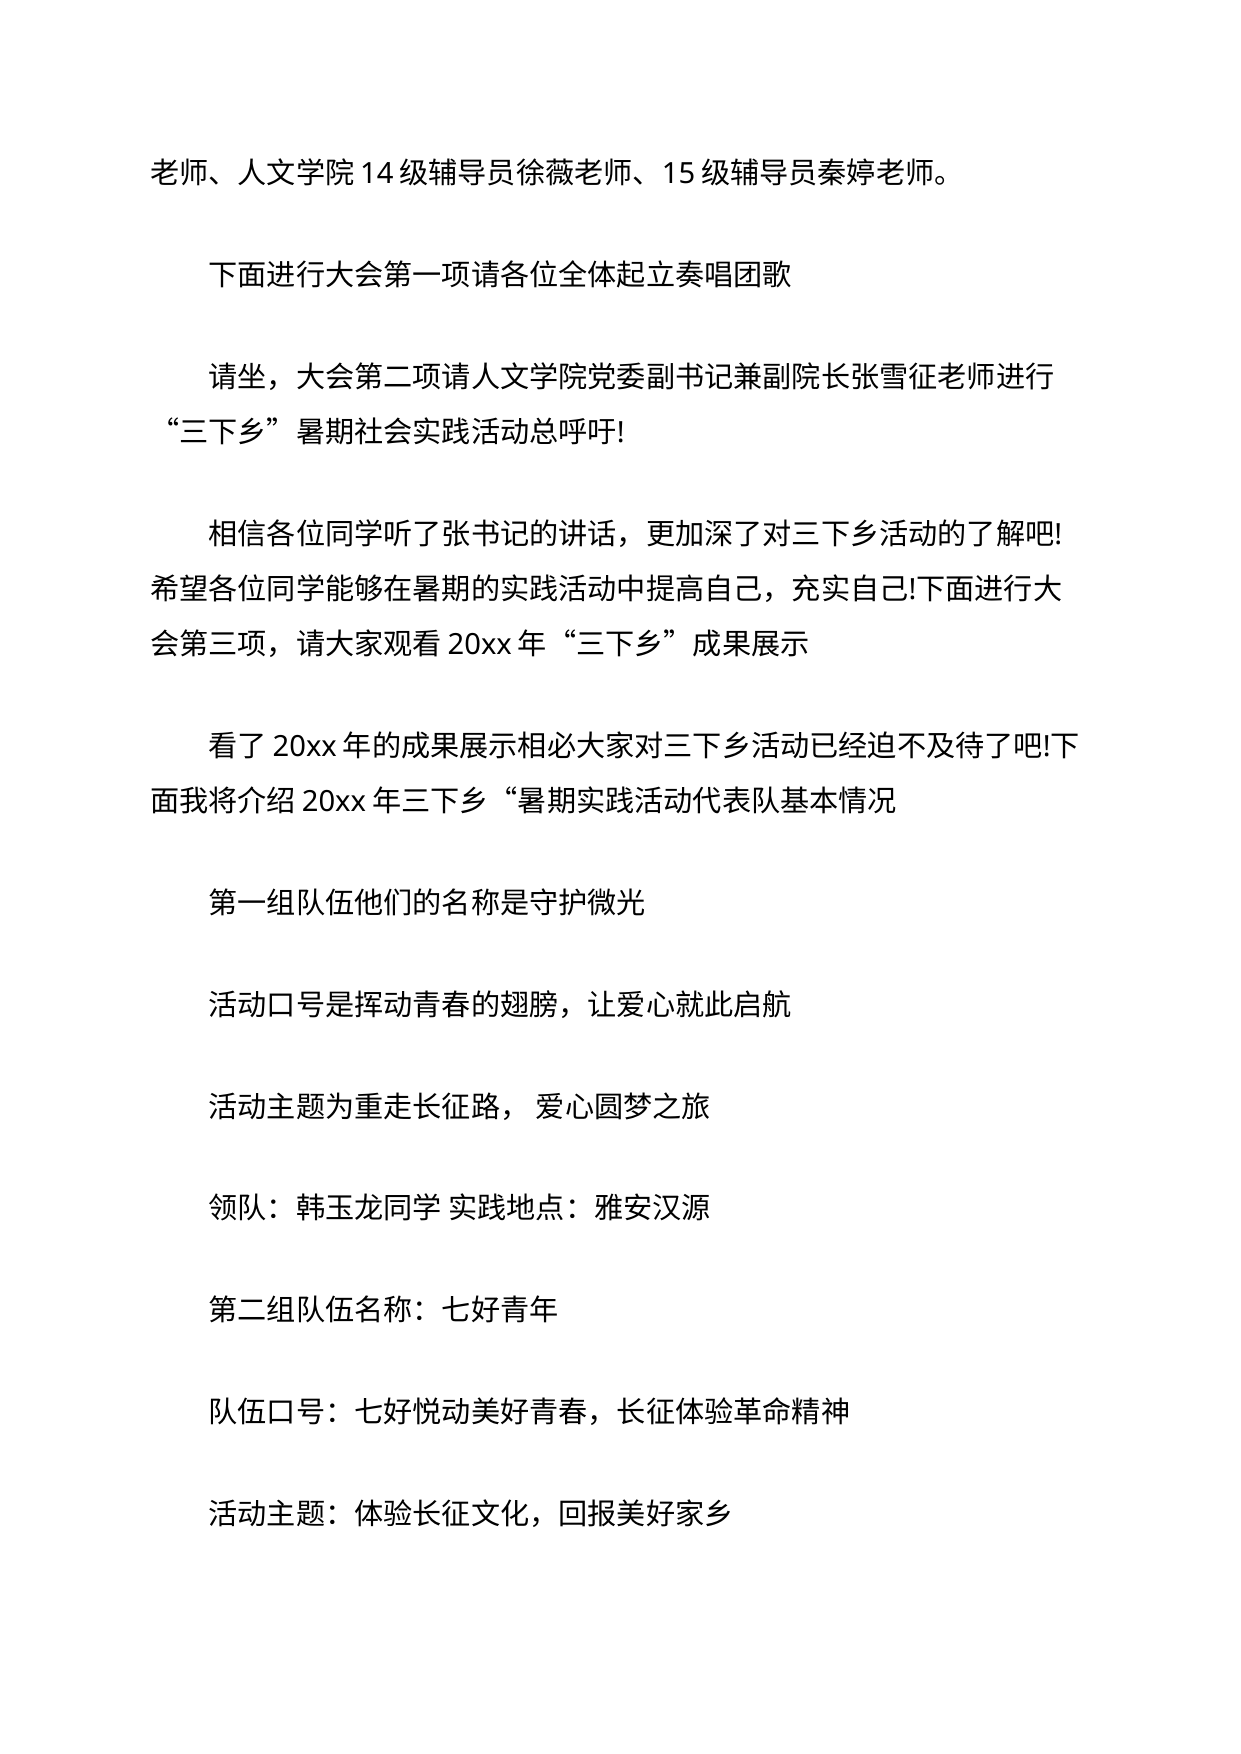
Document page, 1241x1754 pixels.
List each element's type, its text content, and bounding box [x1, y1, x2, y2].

text 相信各位同学听了张书记的讲话，更加深了对三下乡活动的了解吧!希望各位同学能够在暑期的实践活动中提高自己，充实自己!下面进行大会第三项，请大家观看20xx年“三下乡”成果展示 [150, 511, 1090, 663]
text 领队：韩玉龙同学 实践地点：雅安汉源 [150, 1185, 1090, 1227]
text 下面进行大会第一项请各位全体起立奏唱团歌 [150, 252, 1090, 294]
text 活动主题为重走长征路， 爱心圆梦之旅 [150, 1083, 1090, 1125]
text 队伍口号：七好悦动美好青春，长征体验革命精神 [150, 1388, 1090, 1431]
text 第二组队伍名称：七好青年 [150, 1287, 1090, 1329]
text 活动口号是挥动青春的翅膀，让爱心就此启航 [150, 981, 1090, 1024]
text 看了20xx年的成果展示相必大家对三下乡活动已经迫不及待了吧!下面我将介绍20xx年三下乡“暑期实践活动代表队基本情况 [150, 723, 1090, 820]
text 第一组队伍他们的名称是守护微光 [150, 879, 1090, 922]
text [150, 150, 1090, 192]
text 请坐，大会第二项请人文学院党委副书记兼副院长张雪征老师进行“三下乡”暑期社会实践活动总呼吁! [150, 354, 1090, 451]
text 活动主题：体验长征文化，回报美好家乡 [150, 1490, 1090, 1532]
